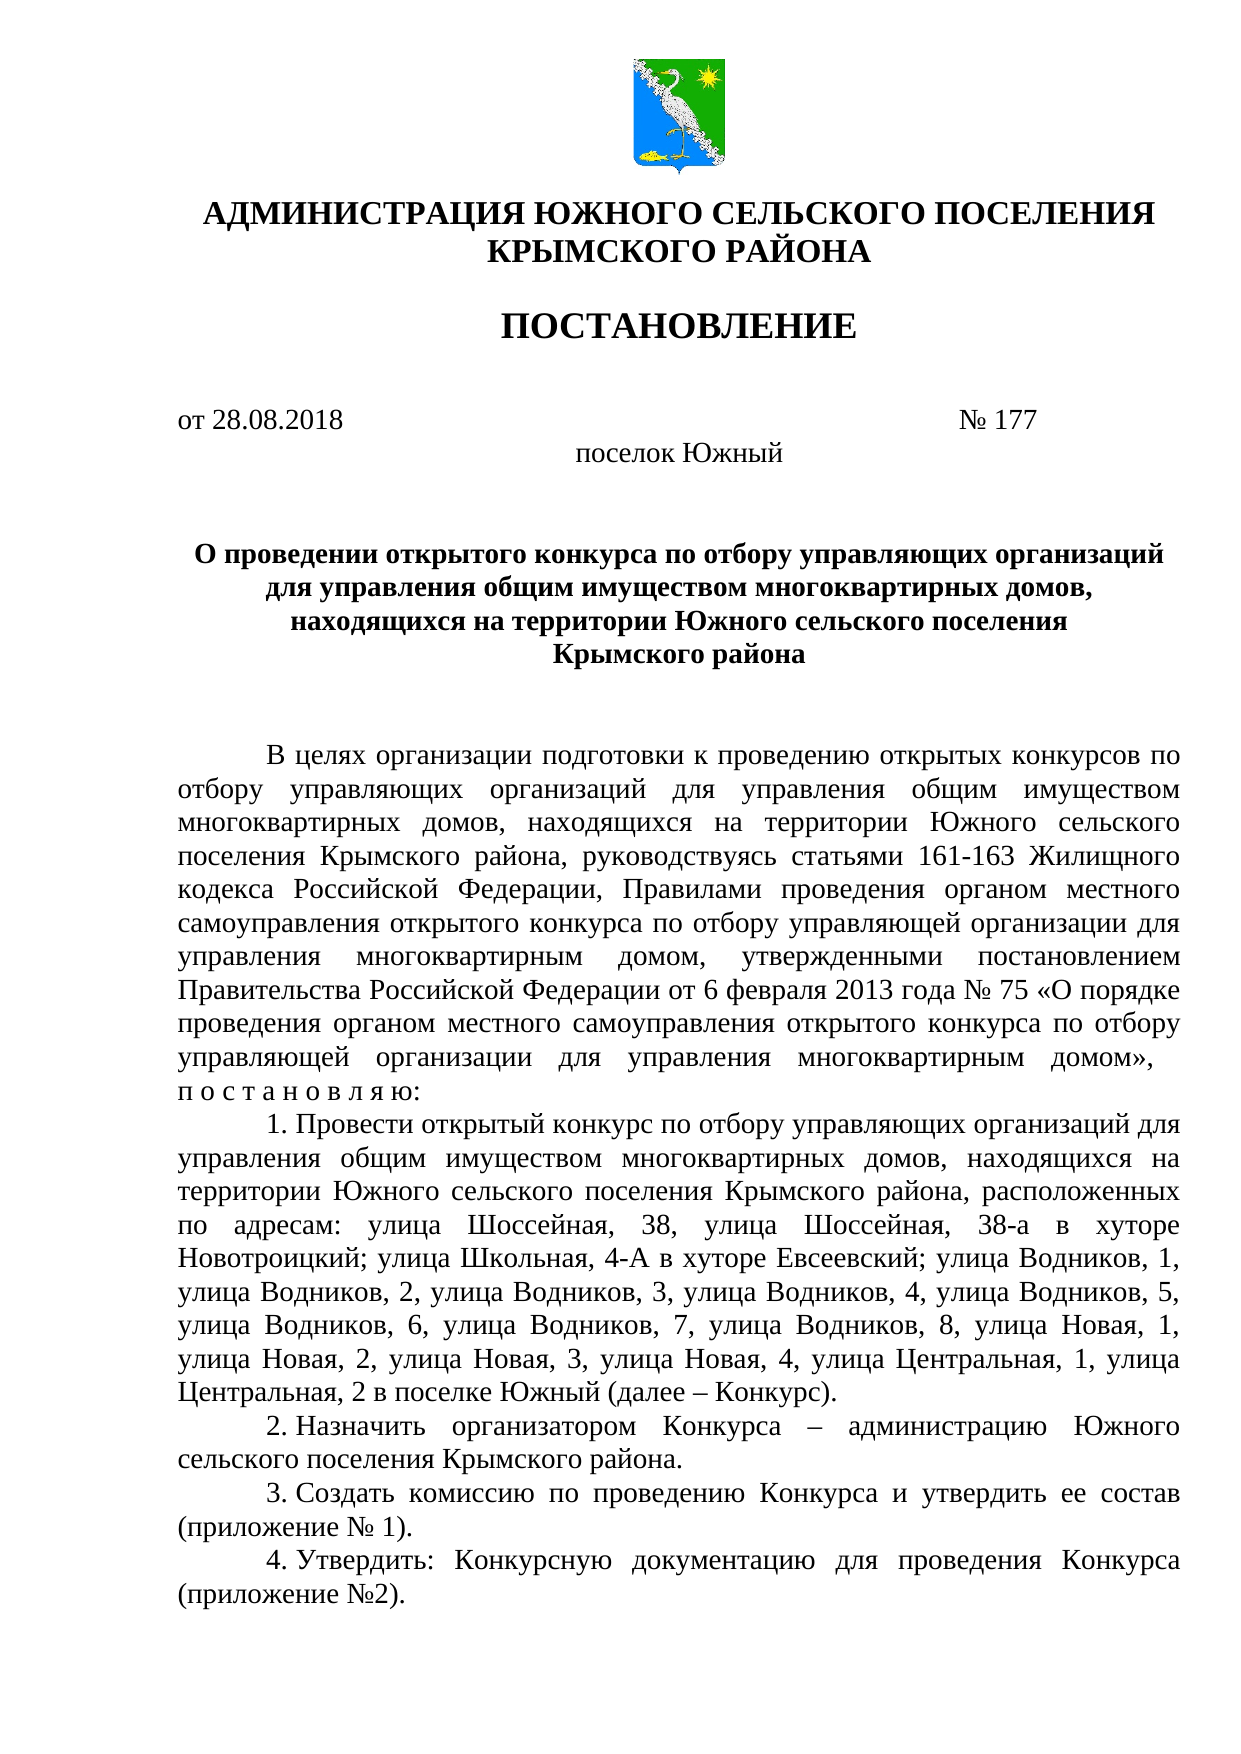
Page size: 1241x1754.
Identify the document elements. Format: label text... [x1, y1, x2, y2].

text АДМИНИСТРАЦИЯ ЮЖНОГО СЕЛЬСКОГО ПОСЕЛЕНИЯ КРЫМСКОГО РАЙОНА [177, 193, 1181, 270]
list Создать комиссию по проведению Конкурса и утвердить ее состав (приложение № 1). [177, 1475, 1181, 1542]
subtitle ПОСТАНОВЛЕНИЕ [177, 303, 1181, 347]
text О проведении открытого конкурса по отбору управляющих организаций для управления общим имуществом многоквартирных домов, находящихся на территории Южного сельского поселения [177, 536, 1181, 637]
text поселок Южный [177, 435, 1181, 469]
text Крымского района [177, 637, 1181, 670]
text В целях организации подготовки к проведению открытых конкурсов по отбору управляющих организаций для управления общим имуществом многоквартирных домов, находящихся на территории Южного сельского поселения Крымского района, руководствуясь статьями 161-163 Жилищного кодекса Российской Федерации, Правилами проведения органом местного самоуправления открытого конкурса по отбору управляющей организации для управления многоквартирным домом, утвержденными постановлением Правительства Российской Федерации от 6 февраля 2013 года № 75 «О порядке проведения органом местного самоуправления открытого конкурса по отбору управляющей организации для управления многоквартирным домом», п о с т а н о в л я ю: [177, 737, 1181, 1106]
picture [633, 59, 725, 175]
list Провести открытый конкурс по отбору управляющих организаций для управления общим имуществом многоквартирных домов, находящихся на территории Южного сельского поселения Крымского района, расположенных по адресам: улица Шоссейная, 38, улица Шоссейная, 38-а в хуторе Новотроицкий; улица Школьная, 4-А в хуторе Евсеевский; улица Водников, 1, улица Водников, 2, улица Водников, 3, улица Водников, 4, улица Водников, 5, улица Водников, 6, улица Водников, 7, улица Водников, 8, улица Новая, 1, улица Новая, 2, улица Новая, 3, улица Новая, 4, улица Центральная, 1, улица Центральная, 2 в поселке Южный (далее – Конкурс). [177, 1106, 1181, 1408]
list Утвердить: Конкурсную документацию для проведения Конкурса (приложение №2). [177, 1542, 1181, 1609]
text от 28.08.2018 № 177 [177, 402, 1181, 435]
list Назначить организатором Конкурса – администрацию Южного сельского поселения Крымского района. [177, 1408, 1181, 1475]
